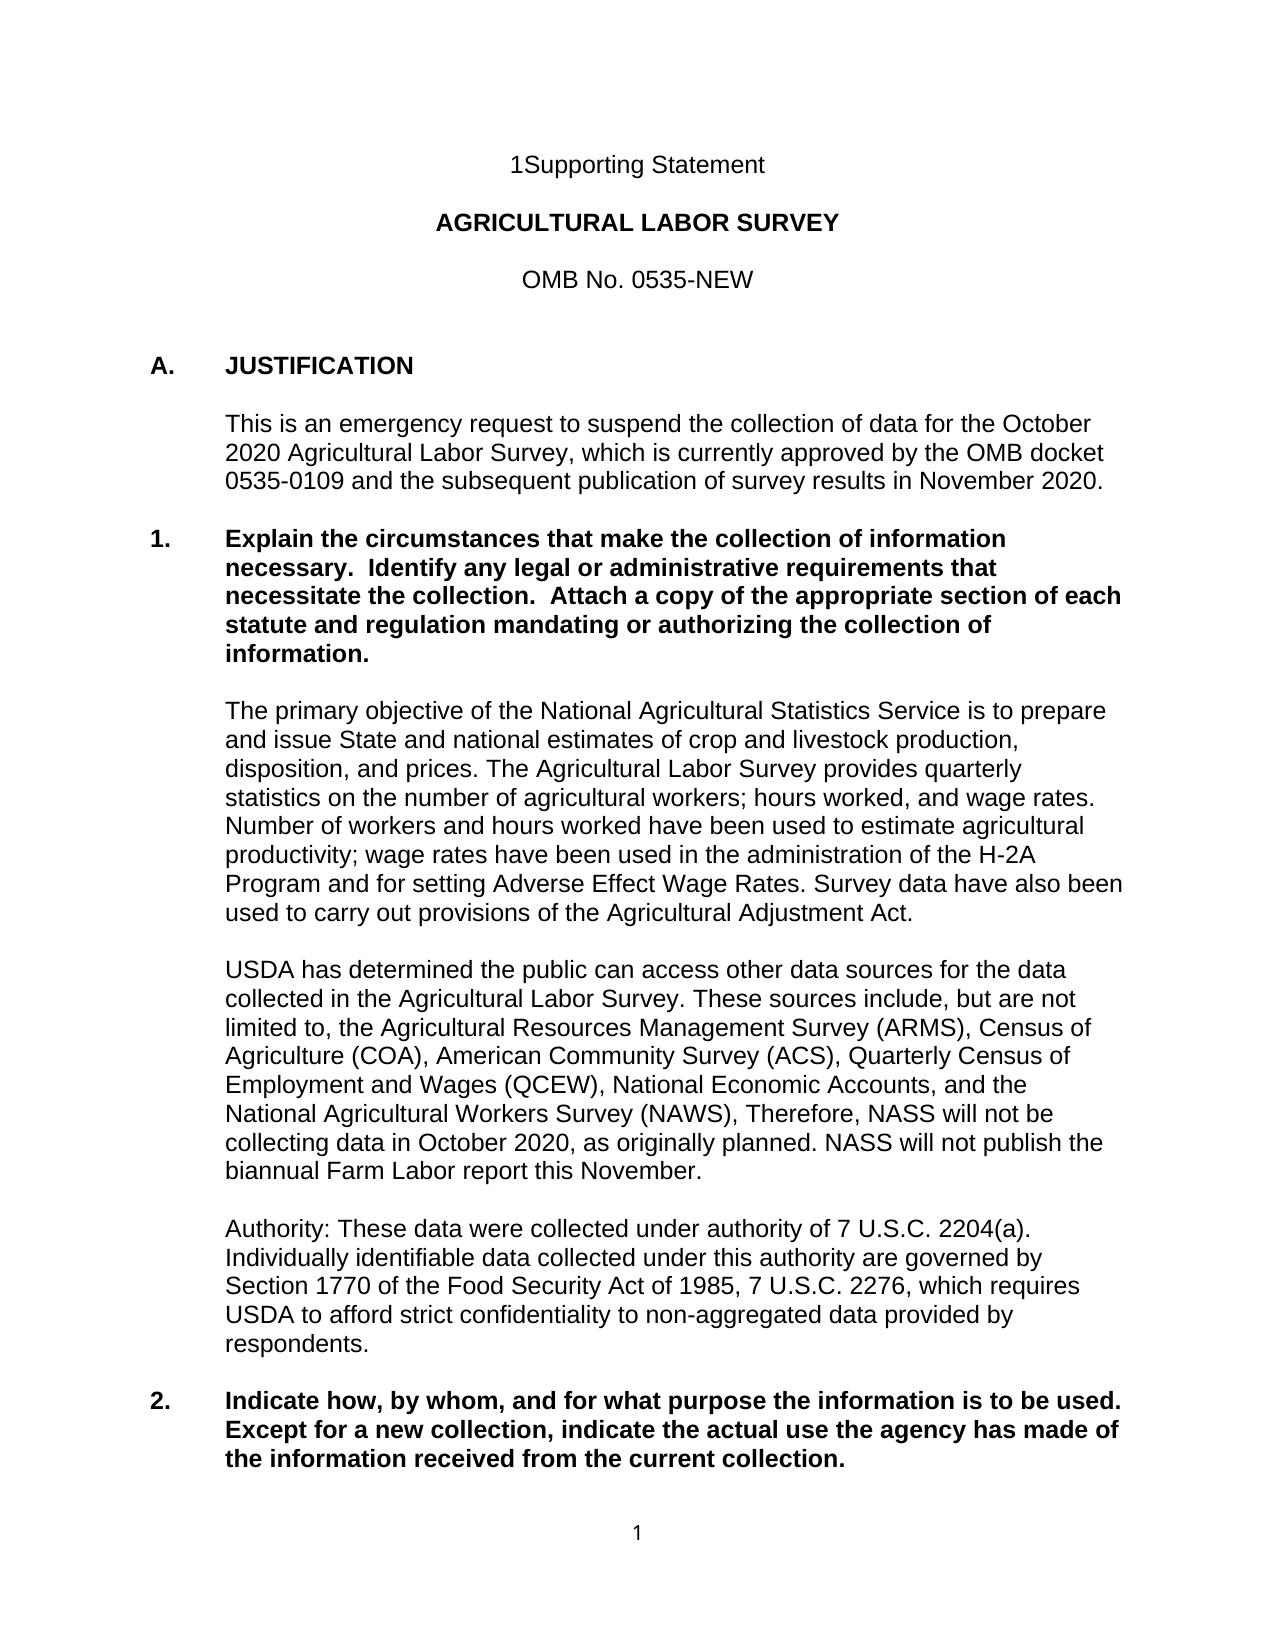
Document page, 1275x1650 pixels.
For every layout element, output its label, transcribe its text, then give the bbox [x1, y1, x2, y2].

text A. JUSTIFICATION [150, 351, 1125, 380]
text 2. Indicate how, by whom, and for what purpose the information is to be used. Except for a new collection, indicate the actual use the agency has made of the information received from the current collection. [150, 1386, 1125, 1472]
text OMB No. 0535-NEW [150, 265, 1125, 294]
text The primary objective of the National Agricultural Statistics Service is to prepare and issue State and national estimates of crop and livestock production, disposition, and prices. The Agricultural Labor Survey provides quarterly statistics on the number of agricultural workers; hours worked, and wage rates. Number of workers and hours worked have been used to estimate agricultural productivity; wage rates have been used in the administration of the H-2A Program and for setting Adverse Effect Wage Rates. Survey data have also been used to carry out provisions of the Agricultural Adjustment Act. [225, 696, 1125, 926]
text Authority: These data were collected under authority of 7 U.S.C. 2204(a). Individually identifiable data collected under this authority are governed by Section 1770 of the Food Security Act of 1985, 7 U.S.C. 2276, which requires USDA to afford strict confidentiality to non-aggregated data provided by respondents. [225, 1214, 1125, 1357]
text AGRICULTURAL LABOR SURVEY [150, 207, 1125, 236]
text Supporting Statement [150, 150, 1125, 179]
text USDA has determined the public can access other data sources for the data collected in the Agricultural Labor Survey. These sources include, but are not limited to, the Agricultural Resources Management Survey (ARMS), Census of Agriculture (COA), American Community Survey (ACS), Quarterly Census of Employment and Wages (QCEW), National Economic Accounts, and the National Agricultural Workers Survey (NAWS), Therefore, NASS will not be collecting data in October 2020, as originally planned. NASS will not publish the biannual Farm Labor report this November. [225, 955, 1125, 1185]
text 1. Explain the circumstances that make the collection of information necessary. Identify any legal or administrative requirements that necessitate the collection. Attach a copy of the appropriate section of each statute and regulation mandating or authorizing the collection of information. [150, 524, 1125, 667]
text This is an emergency request to suspend the collection of data for the October 2020 Agricultural Labor Survey, which is currently approved by the OMB docket 0535-0109 and the subsequent publication of survey results in November 2020. [225, 409, 1125, 495]
